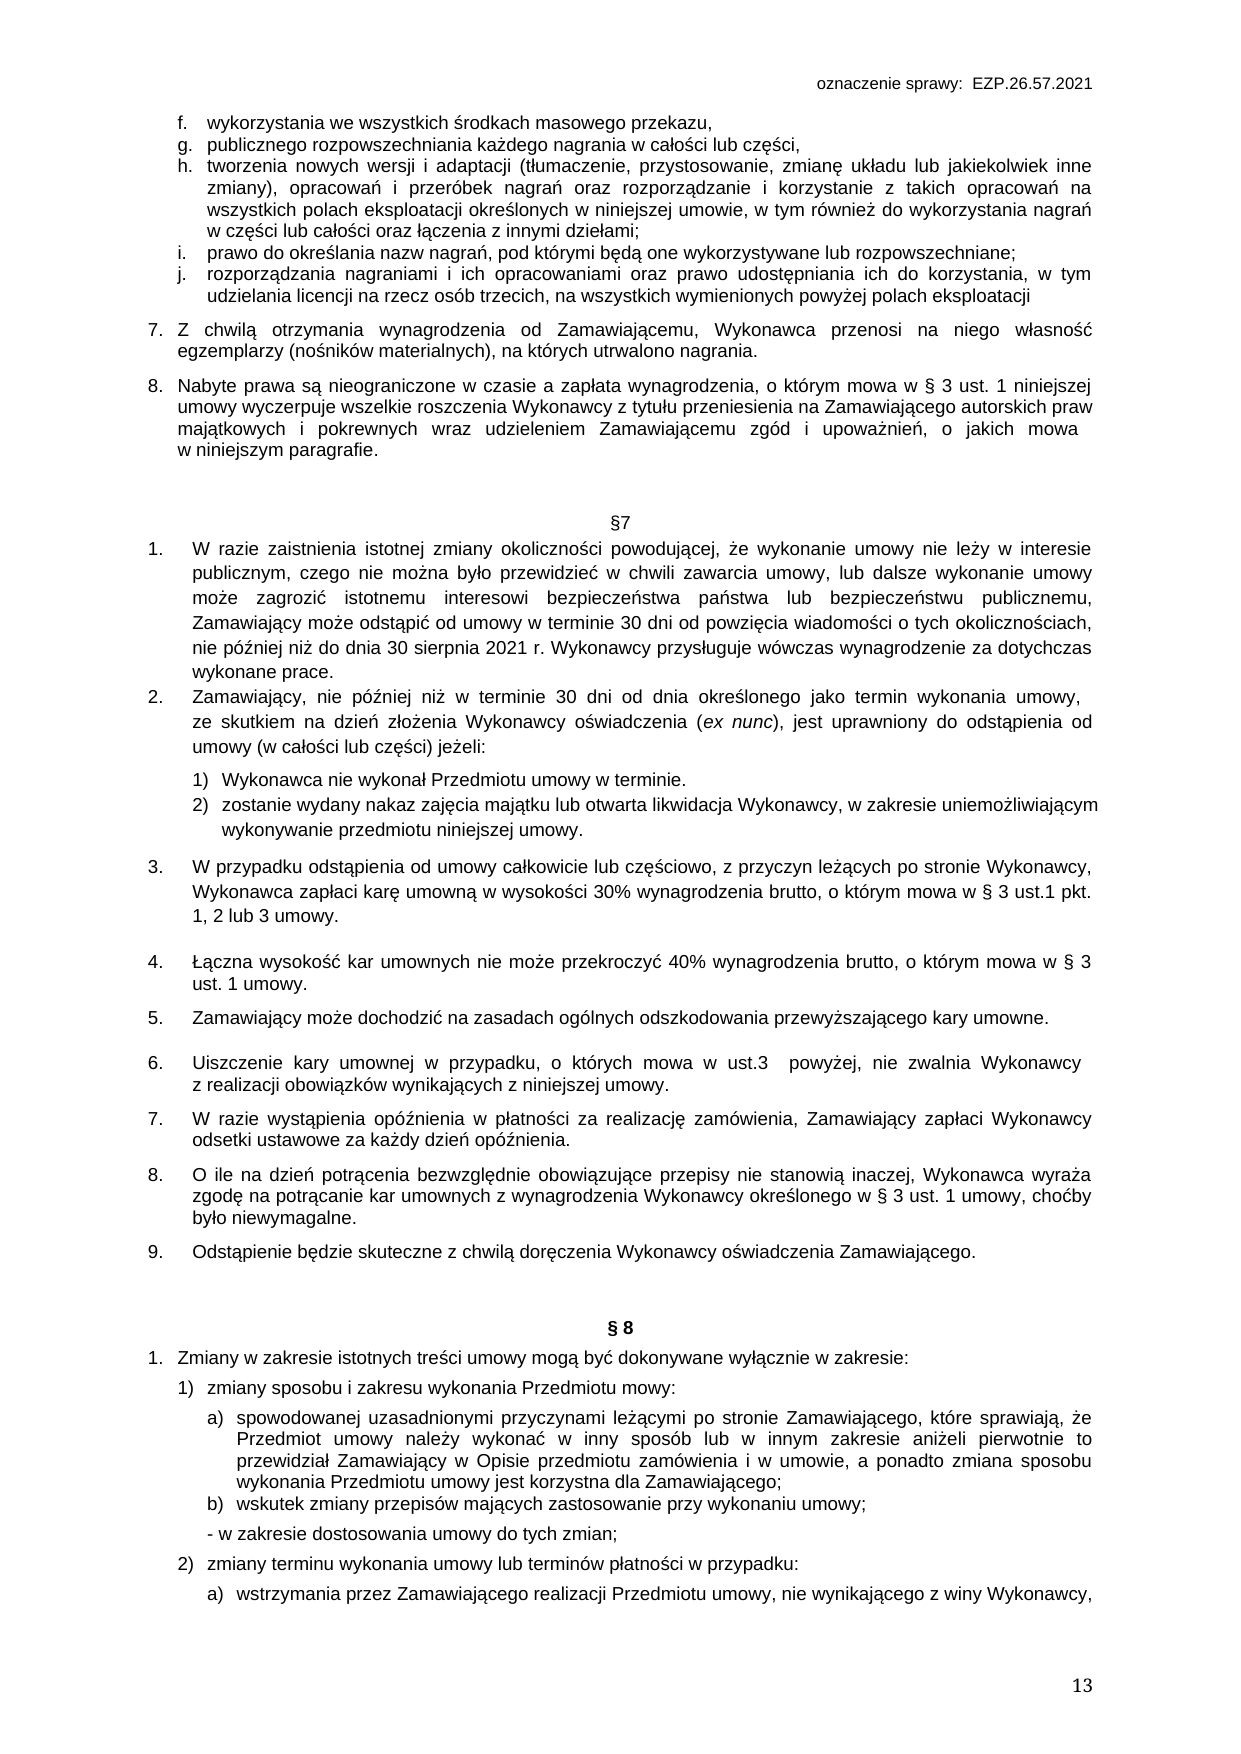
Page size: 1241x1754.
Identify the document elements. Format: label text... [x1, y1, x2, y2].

text §7 [148, 511, 1093, 533]
list O ile na dzień potrącenia bezwzględnie obowiązujące przepisy nie stanowią inaczej, Wykonawca wyraża zgodę na potrącanie kar umownych z wynagrodzenia Wykonawcy określonego w § 3 ust. 1 umowy, choćby było niewymagalne. [148, 1163, 1093, 1228]
list Zmiany w zakresie istotnych treści umowy mogą być dokonywane wyłącznie w zakresie: [148, 1347, 1090, 1368]
list zmiany terminu wykonania umowy lub terminów płatności w przypadku: [177, 1552, 1093, 1574]
list W przypadku odstąpienia od umowy całkowicie lub częściowo, z przyczyn leżących po stronie Wykonawcy, Wykonawca zapłaci karę umowną w wysokości 30% wynagrodzenia brutto, o którym mowa w § 3 ust.1 pkt. 1, 2 lub 3 umowy. [148, 856, 1093, 927]
list W razie zaistnienia istotnej zmiany okoliczności powodującej, że wykonanie umowy nie leży w interesie publicznym, czego nie można było przewidzieć w chwili zawarcia umowy, lub dalsze wykonanie umowy może zagrozić istotnemu interesowi bezpieczeństwa państwa lub bezpieczeństwu publicznemu, Zamawiający może odstąpić od umowy w terminie 30 dni od powzięcia wiadomości o tych okolicznościach, nie później niż do dnia 30 sierpnia 2021 r. Wykonawcy przysługuje wówczas wynagrodzenie za dotychczas wykonane prace. [148, 537, 1093, 683]
list rozporządzania nagraniami i ich opracowaniami oraz prawo udostępniania ich do korzystania, w tym udzielania licencji na rzecz osób trzecich, na wszystkich wymienionych powyżej polach eksploatacji [177, 263, 1093, 306]
list wykorzystania we wszystkich środkach masowego przekazu, [177, 112, 1093, 134]
list wstrzymania przez Zamawiającego realizacji Przedmiotu umowy, nie wynikającego z winy Wykonawcy, [207, 1582, 1093, 1604]
list tworzenia nowych wersji i adaptacji (tłumaczenie, przystosowanie, zmianę układu lub jakiekolwiek inne zmiany), opracowań i przeróbek nagrań oraz rozporządzanie i korzystanie z takich opracowań na wszystkich polach eksploatacji określonych w niniejszej umowie, w tym również do wykorzystania nagrań w części lub całości oraz łączenia z innymi dziełami; [177, 155, 1093, 242]
list zostanie wydany nakaz zajęcia majątku lub otwarta likwidacja Wykonawcy, w zakresie uniemożliwiającym wykonywanie przedmiotu niniejszej umowy. [192, 793, 1099, 840]
list Uiszczenie kary umownej w przypadku, o których mowa w ust.3 powyżej, nie zwalnia Wykonawcy z realizacji obowiązków wynikających z niniejszej umowy. [148, 1052, 1093, 1095]
list Nabyte prawa są nieograniczone w czasie a zapłata wynagrodzenia, o którym mowa w § 3 ust. 1 niniejszej umowy wyczerpuje wszelkie roszczenia Wykonawcy z tytułu przeniesienia na Zamawiającego autorskich praw majątkowych i pokrewnych wraz udzieleniem Zamawiającemu zgód i upoważnień, o jakich mowa w niniejszym paragrafie. [148, 374, 1093, 461]
list Zamawiający, nie później niż w terminie 30 dni od dnia określonego jako termin wykonania umowy, ze skutkiem na dzień złożenia Wykonawcy oświadczenia (ex nunc), jest uprawniony do odstąpienia od umowy (w całości lub części) jeżeli: [148, 686, 1093, 757]
list Z chwilą otrzymania wynagrodzenia od Zamawiającemu, Wykonawca przenosi na niego własność egzemplarzy (nośników materialnych), na których utrwalono nagrania. [148, 319, 1093, 362]
text § 8 [148, 1317, 1093, 1338]
list Wykonawca nie wykonał Przedmiotu umowy w terminie. [192, 769, 1099, 790]
list Łączna wysokość kar umownych nie może przekroczyć 40% wynagrodzenia brutto, o którym mowa w § 3 ust. 1 umowy. [148, 951, 1093, 994]
list publicznego rozpowszechniania każdego nagrania w całości lub części, [177, 134, 1093, 155]
list spowodowanej uzasadnionymi przyczynami leżącymi po stronie Zamawiającego, które sprawiają, że Przedmiot umowy należy wykonać w inny sposób lub w innym zakresie aniżeli pierwotnie to przewidział Zamawiający w Opisie przedmiotu zamówienia i w umowie, a ponadto zmiana sposobu wykonania Przedmiotu umowy jest korzystna dla Zamawiającego; [207, 1406, 1093, 1493]
text - w zakresie dostosowania umowy do tych zmian; [207, 1523, 1093, 1544]
list W razie wystąpienia opóźnienia w płatności za realizację zamówienia, Zamawiający zapłaci Wykonawcy odsetki ustawowe za każdy dzień opóźnienia. [148, 1108, 1093, 1151]
list Odstąpienie będzie skuteczne z chwilą doręczenia Wykonawcy oświadczenia Zamawiającego. [148, 1241, 1093, 1262]
list wskutek zmiany przepisów mających zastosowanie przy wykonaniu umowy; [207, 1493, 1093, 1514]
list zmiany sposobu i zakresu wykonania Przedmiotu mowy: [177, 1377, 1093, 1398]
list Zamawiający może dochodzić na zasadach ogólnych odszkodowania przewyższającego kary umowne. [148, 1006, 1093, 1028]
list prawo do określania nazw nagrań, pod którymi będą one wykorzystywane lub rozpowszechniane; [177, 242, 1093, 263]
